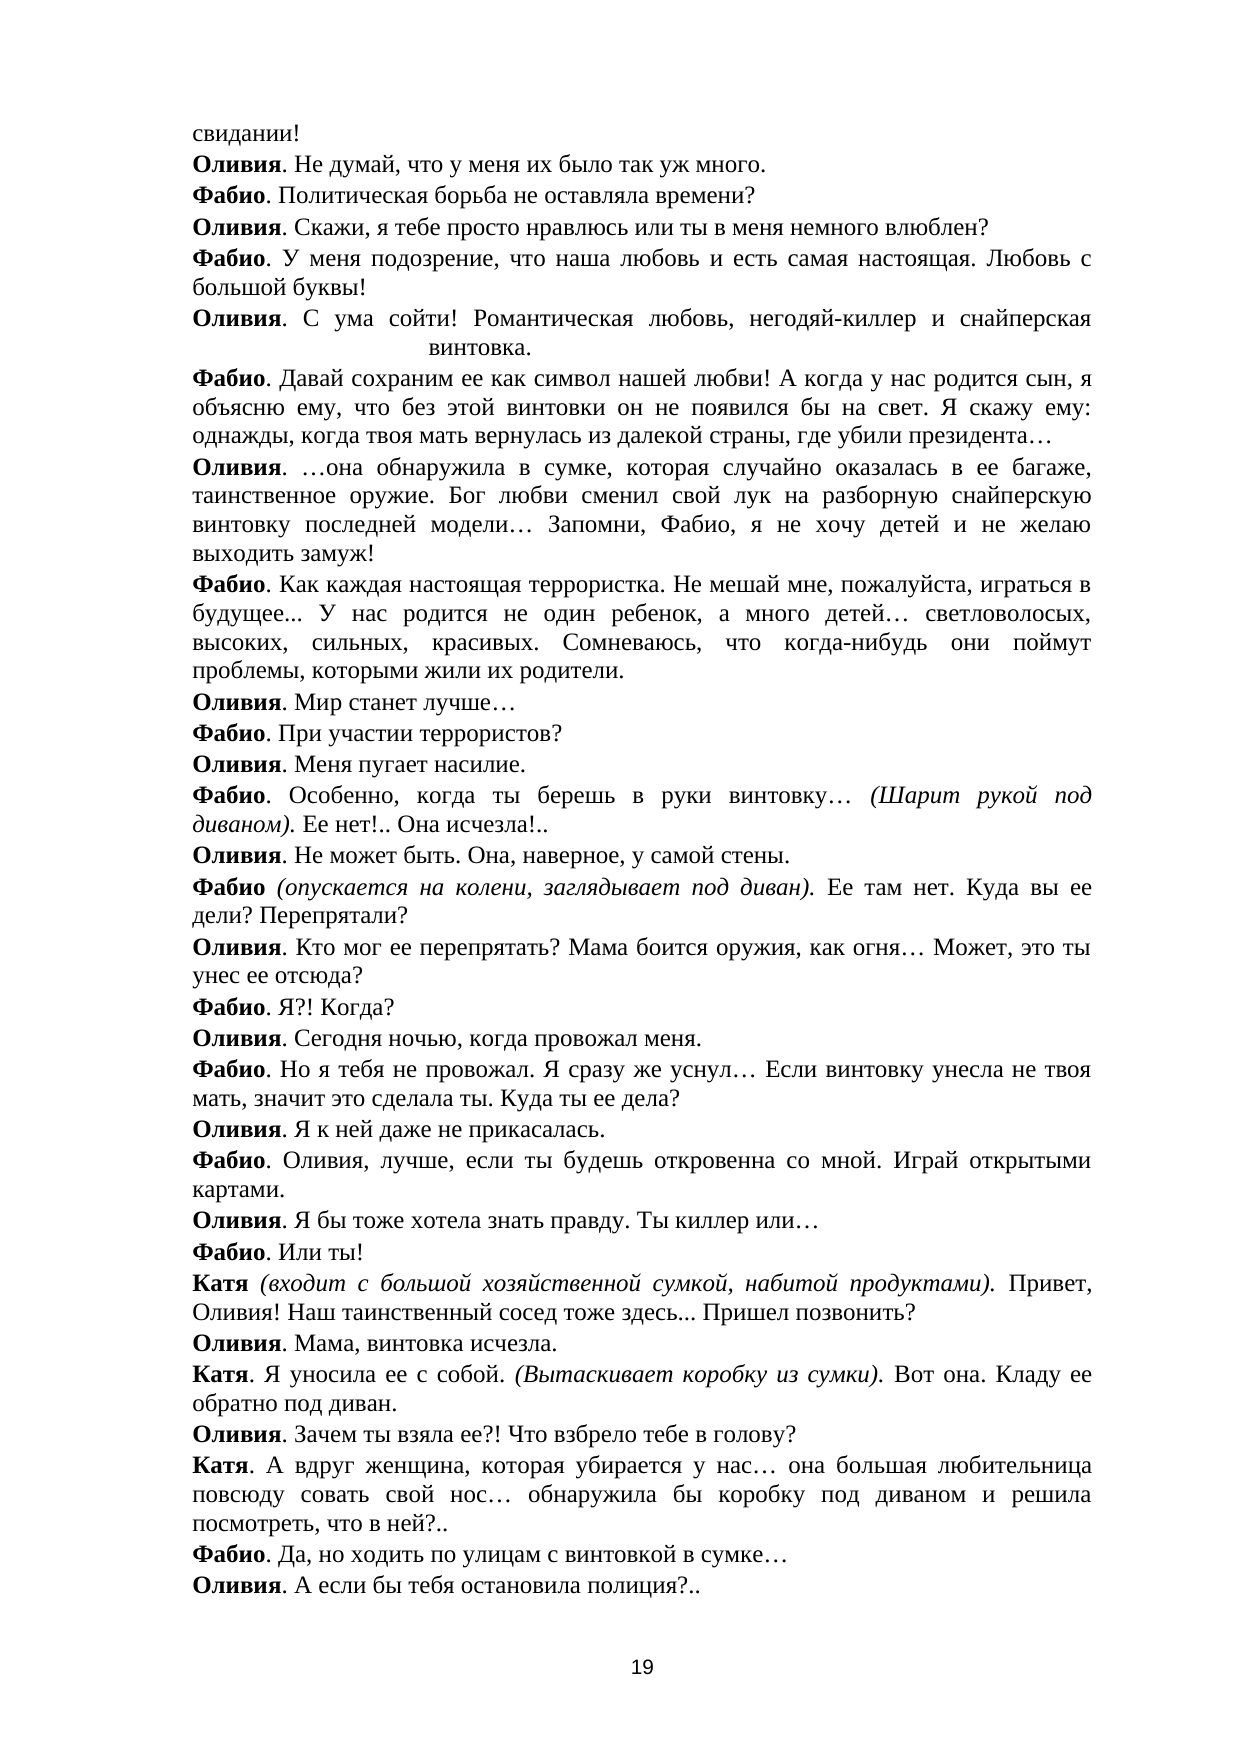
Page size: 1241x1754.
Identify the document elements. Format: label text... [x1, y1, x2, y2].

text Оливия. Мама, винтовка исчезла. [192, 1328, 1092, 1357]
text Фабио. Или ты! [192, 1237, 1092, 1266]
text Катя. Я уносила ее с собой. (Вытаскивает коробку из сумки). Вот она. Кладу ее обратно под диван. [192, 1359, 1092, 1417]
text Оливия. Я бы тоже хотела знать правду. Ты киллер или… [192, 1206, 1092, 1234]
text Фабио (опускается на колени, заглядывает под диван). Ее там нет. Куда вы ее дели? Перепрятали? [192, 872, 1092, 929]
text Оливия. Я к ней даже не прикасалась. [192, 1114, 1092, 1143]
text Оливия. Меня пугает насилие. [192, 749, 1092, 778]
text Фабио. Да, но ходить по улицам с винтовкой в сумке… [192, 1539, 1092, 1568]
text Оливия. Сегодня ночью, когда провожал меня. [192, 1023, 1092, 1052]
text Фабио. Оливия, лучше, если ты будешь откровенна со мной. Играй открытыми картами. [192, 1146, 1092, 1203]
text Оливия. А если бы тебя остановила полиция?.. [192, 1571, 1092, 1599]
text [192, 118, 1092, 147]
text Оливия. Мир станет лучше… [192, 687, 1092, 716]
text Оливия. С ума сойти! Романтическая любовь, негодяй-киллер и снайперская винтовка. [192, 303, 1092, 361]
text Оливия. Кто мог ее перепрятать? Мама боится оружия, как огня… Может, это ты унес ее отсюда? [192, 932, 1092, 989]
text Оливия. Скажи, я тебе просто нравлюсь или ты в меня немного влюблен? [192, 212, 1092, 241]
text Фабио. Давай сохраним ее как символ нашей любви! А когда у нас родится сын, я объясню ему, что без этой винтовки он не появился бы на свет. Я скажу ему: однажды, когда твоя мать вернулась из далекой страны, где убили президента… [192, 363, 1092, 449]
text Катя. А вдруг женщина, которая убирается у нас… она большая любительница повсюду совать свой нос… обнаружила бы коробку под диваном и решила посмотреть, что в ней?.. [192, 1451, 1092, 1537]
text Фабио. При участии террористов? [192, 718, 1092, 747]
text Фабио. Политическая борьба не оставляла времени? [192, 181, 1092, 209]
text Фабио. У меня подозрение, что наша любовь и есть самая настоящая. Любовь с большой буквы! [192, 243, 1092, 301]
text Оливия. Не думай, что у меня их было так уж много. [192, 149, 1092, 178]
text Оливия. Не может быть. Она, наверное, у самой стены. [192, 841, 1092, 869]
text Оливия. …она обнаружила в сумке, которая случайно оказалась в ее багаже, таинственное оружие. Бог любви сменил свой лук на разборную снайперскую винтовку последней модели… Запомни, Фабио, я не хочу детей и не желаю выходить замуж! [192, 452, 1092, 567]
text Фабио. Я?! Когда? [192, 992, 1092, 1021]
text Оливия. Зачем ты взяла ее?! Что взбрело тебе в голову? [192, 1419, 1092, 1448]
text Катя (входит с большой хозяйственной сумкой, набитой продуктами). Привет, Оливия! Наш таинственный сосед тоже здесь... Пришел позвонить? [192, 1268, 1092, 1326]
text Фабио. Особенно, когда ты берешь в руки винтовку… (Шарит рукой под диваном). Ее нет!.. Она исчезла!.. [192, 781, 1092, 838]
text Фабио. Как каждая настоящая террористка. Не мешай мне, пожалуйста, играться в будущее... У нас родится не один ребенок, а много детей… светловолосых, высоких, сильных, красивых. Сомневаюсь, что когда-нибудь они поймут проблемы, которыми жили их родители. [192, 569, 1092, 684]
text Фабио. Но я тебя не провожал. Я сразу же уснул… Если винтовку унесла не твоя мать, значит это сделала ты. Куда ты ее дела? [192, 1054, 1092, 1112]
